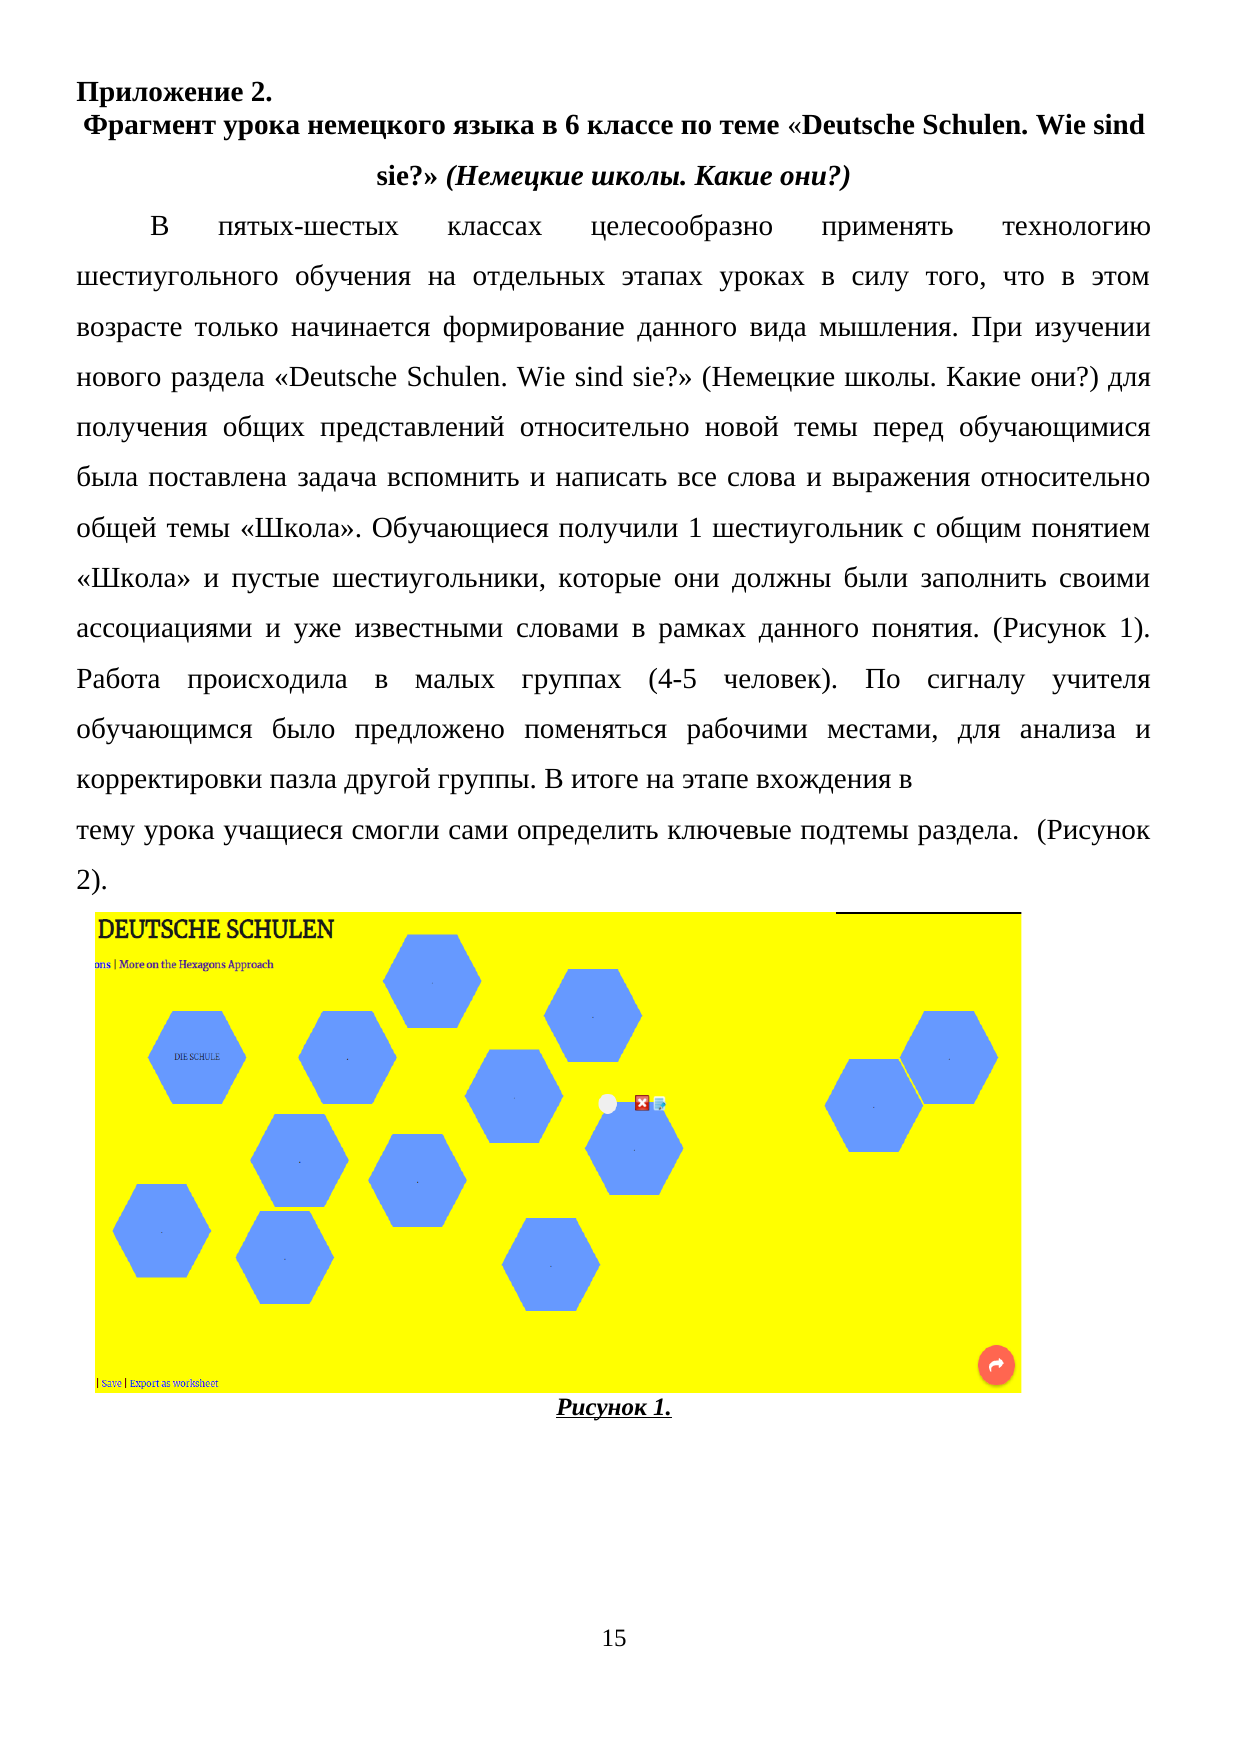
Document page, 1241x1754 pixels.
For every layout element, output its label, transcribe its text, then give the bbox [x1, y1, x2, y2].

subtitle Приложение 2. [76, 74, 1152, 107]
text В пятых-шестых классах целесообразно применять технологию шестиугольного обучения на отдельных этапах уроках в силу того, что в этом возрасте только начинается формирование данного вида мышления. При изучении нового раздела «Deutsche Schulen. Wie sind sie?» (Немецкие школы. Какие они?) для получения общих представлений относительно новой темы перед обучающимися была поставлена задача вспомнить и написать все слова и выражения относительно общей темы «Школа». Обучающиеся получили 1 шестиугольник с общим понятием «Школа» и пустые шестиугольники, которые они должны были заполнить своими ассоциациями и уже известными словами в рамках данного понятия. (Рисунок 1). Работа происходила в малых группах (4-5 человек). По сигналу учителя обучающимся было предложено поменяться рабочими местами, для анализа и корректировки пазла другой группы. В итоге на этапе вхождения в [76, 208, 1152, 795]
text Фрагмент урока немецкого языка в 6 классе по теме «Deutsche Schulen. Wie sind sie?» (Немецкие школы. Какие они?) [76, 107, 1152, 191]
picture [95, 912, 1022, 1393]
text Рисунок 1. [76, 1392, 1152, 1421]
text тему урока учащиеся смогли сами определить ключевые подтемы раздела. (Рисунок 2). [76, 812, 1152, 896]
